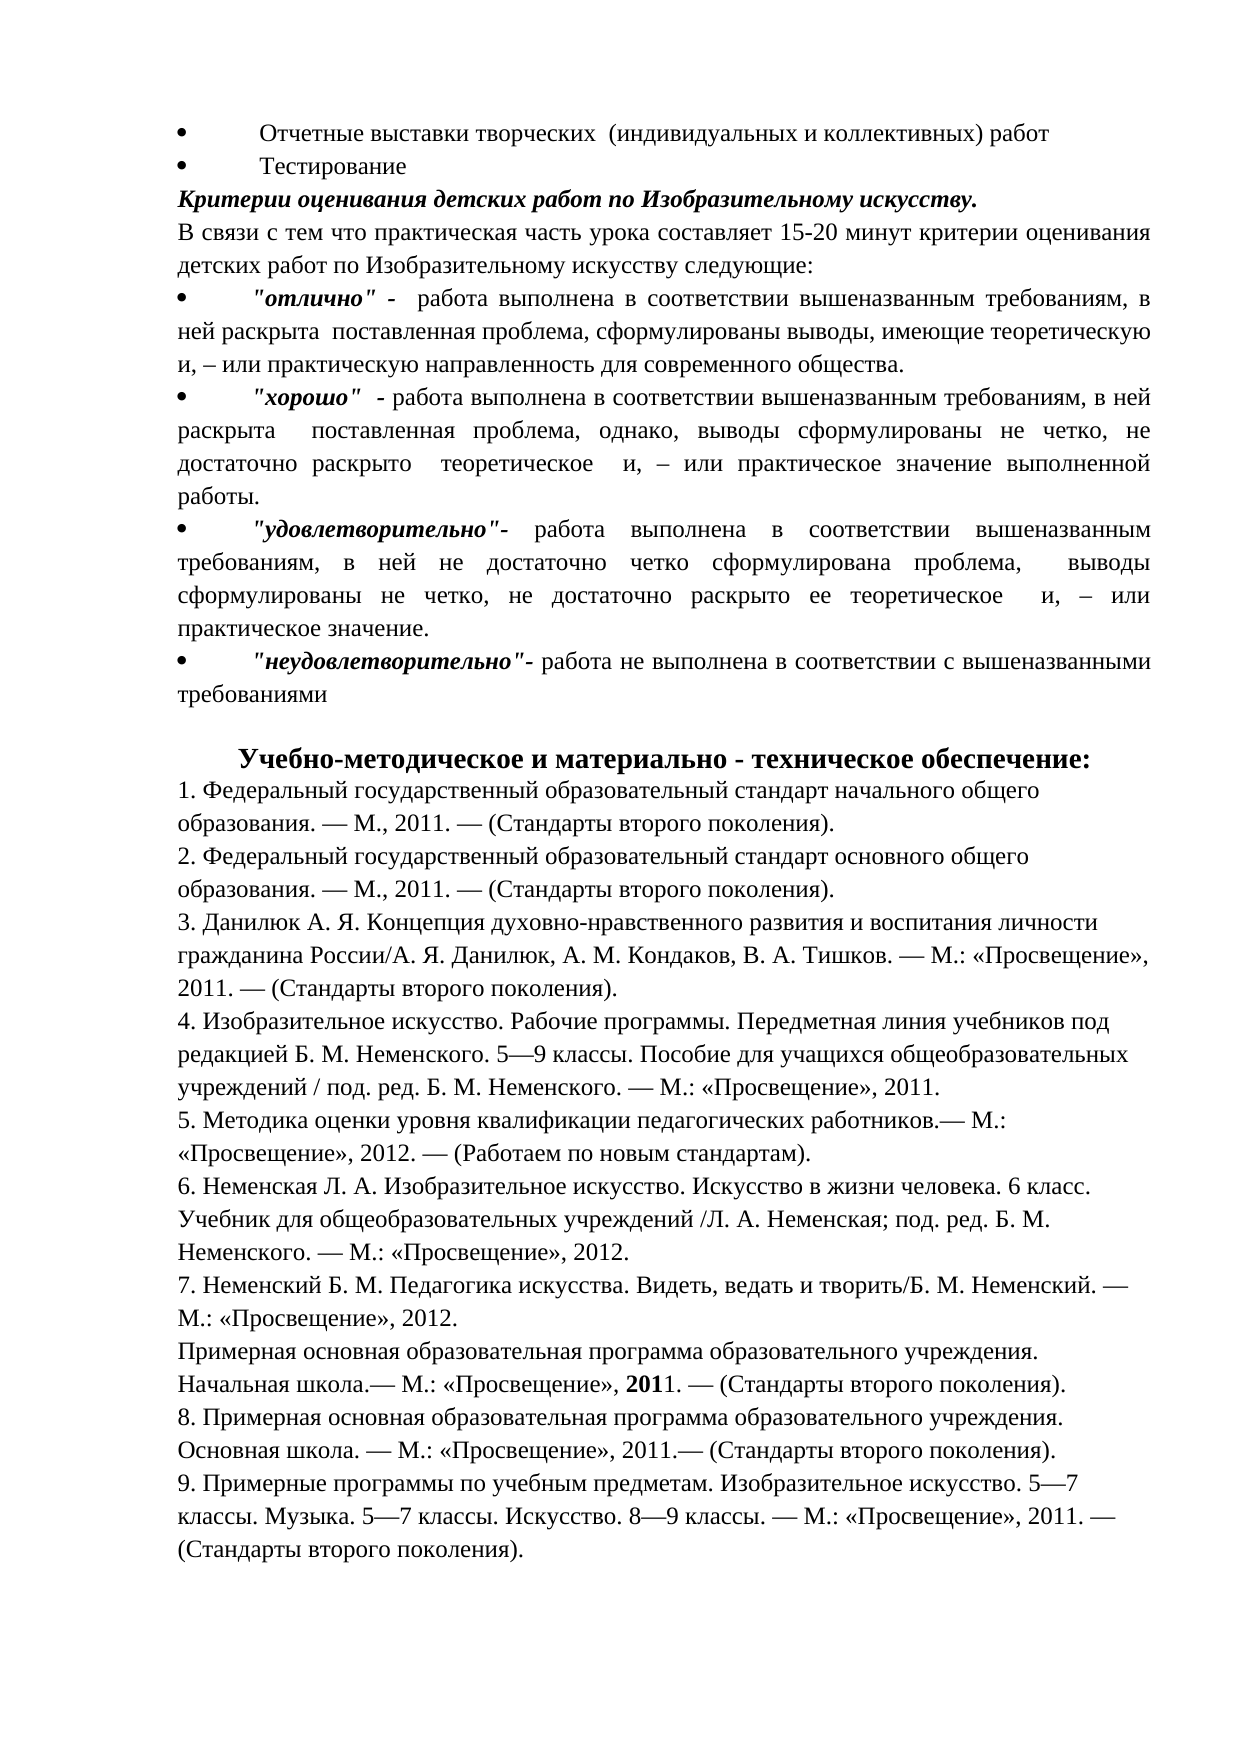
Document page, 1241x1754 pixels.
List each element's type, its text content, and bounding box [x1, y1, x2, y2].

list В связи с тем что практическая часть урока составляет 15-20 минут критерии оценивания детских работ по Изобразительному искусству следующие: [177, 217, 1152, 279]
list "хорошо" - работа выполнена в соответствии вышеназванным требованиям, в ней раскрыта поставленная проблема, однако, выводы сформулированы не четко, не достаточно раскрыто теоретическое и, – или практическое значение выполненной работы. [177, 382, 1152, 510]
list "неудовлетворительно"- работа не выполнена в соответствии с вышеназванными требованиями [177, 646, 1152, 708]
text Учебно-методическое и материально - техническое обеспечение: [177, 741, 1152, 775]
text 2. Федеральный государственный образовательный стандарт основного общего образования. — М., 2011. — (Стандарты второго поколения). [177, 841, 1152, 903]
text 8. Примерная основная образовательная программа образовательного учреждения. Основная школа. — М.: «Просвещение», 2011.— (Стандарты второго поколения). [177, 1402, 1152, 1464]
list Отчетные выставки творческих (индивидуальных и коллективных) работ [177, 118, 1152, 147]
text 5. Методика оценки уровня квалификации педагогических работников.— М.: «Просвещение», 2012. — (Работаем по новым стандартам). [177, 1105, 1152, 1167]
text 9. Примерные программы по учебным предметам. Изобразительное искусство. 5—7 классы. Музыка. 5—7 классы. Искусство. 8—9 классы. — М.: «Просвещение», 2011. — (Стандарты второго поколения). [177, 1468, 1152, 1563]
text 4. Изобразительное искусство. Рабочие программы. Передметная линия учебников под редакцией Б. М. Неменского. 5—9 классы. Пособие для учащихся общеобразовательных учреждений / под. ред. Б. М. Неменского. — М.: «Просвещение», 2011. [177, 1006, 1152, 1101]
text 3. Данилюк А. Я. Концепция духовно-нравственного развития и воспитания личности гражданина России/А. Я. Данилюк, А. М. Кондаков, В. А. Тишков. — М.: «Просвещение», 2011. — (Стандарты второго поколения). [177, 907, 1152, 1002]
text 1. Федеральный государственный образовательный стандарт начального общего образования. — М., 2011. — (Стандарты второго поколения). [177, 775, 1152, 837]
text Критерии оценивания детских работ по Изобразительному искусству. [177, 184, 1152, 213]
list Тестирование [177, 151, 1152, 180]
text Примерная основная образовательная программа образовательного учреждения. Начальная школа.— М.: «Просвещение», 2011. — (Стандарты второго поколения). [177, 1336, 1152, 1398]
text 7. Неменский Б. М. Педагогика искусства. Видеть, ведать и творить/Б. М. Неменский. — М.: «Просвещение», 2012. [177, 1270, 1152, 1332]
list "удовлетворительно"- работа выполнена в соответствии вышеназванным требованиям, в ней не достаточно четко сформулирована проблема, выводы сформулированы не четко, не достаточно раскрыто ее теоретическое и, – или практическое значение. [177, 514, 1152, 642]
list "отлично" - работа выполнена в соответствии вышеназванным требованиям, в ней раскрыта поставленная проблема, сформулированы выводы, имеющие теоретическую и, – или практическую направленность для современного общества. [177, 283, 1152, 378]
text 6. Неменская Л. А. Изобразительное искусство. Искусство в жизни человека. 6 класс. Учебник для общеобразовательных учреждений /Л. А. Неменская; под. ред. Б. М. Неменского. — М.: «Просвещение», 2012. [177, 1171, 1152, 1266]
